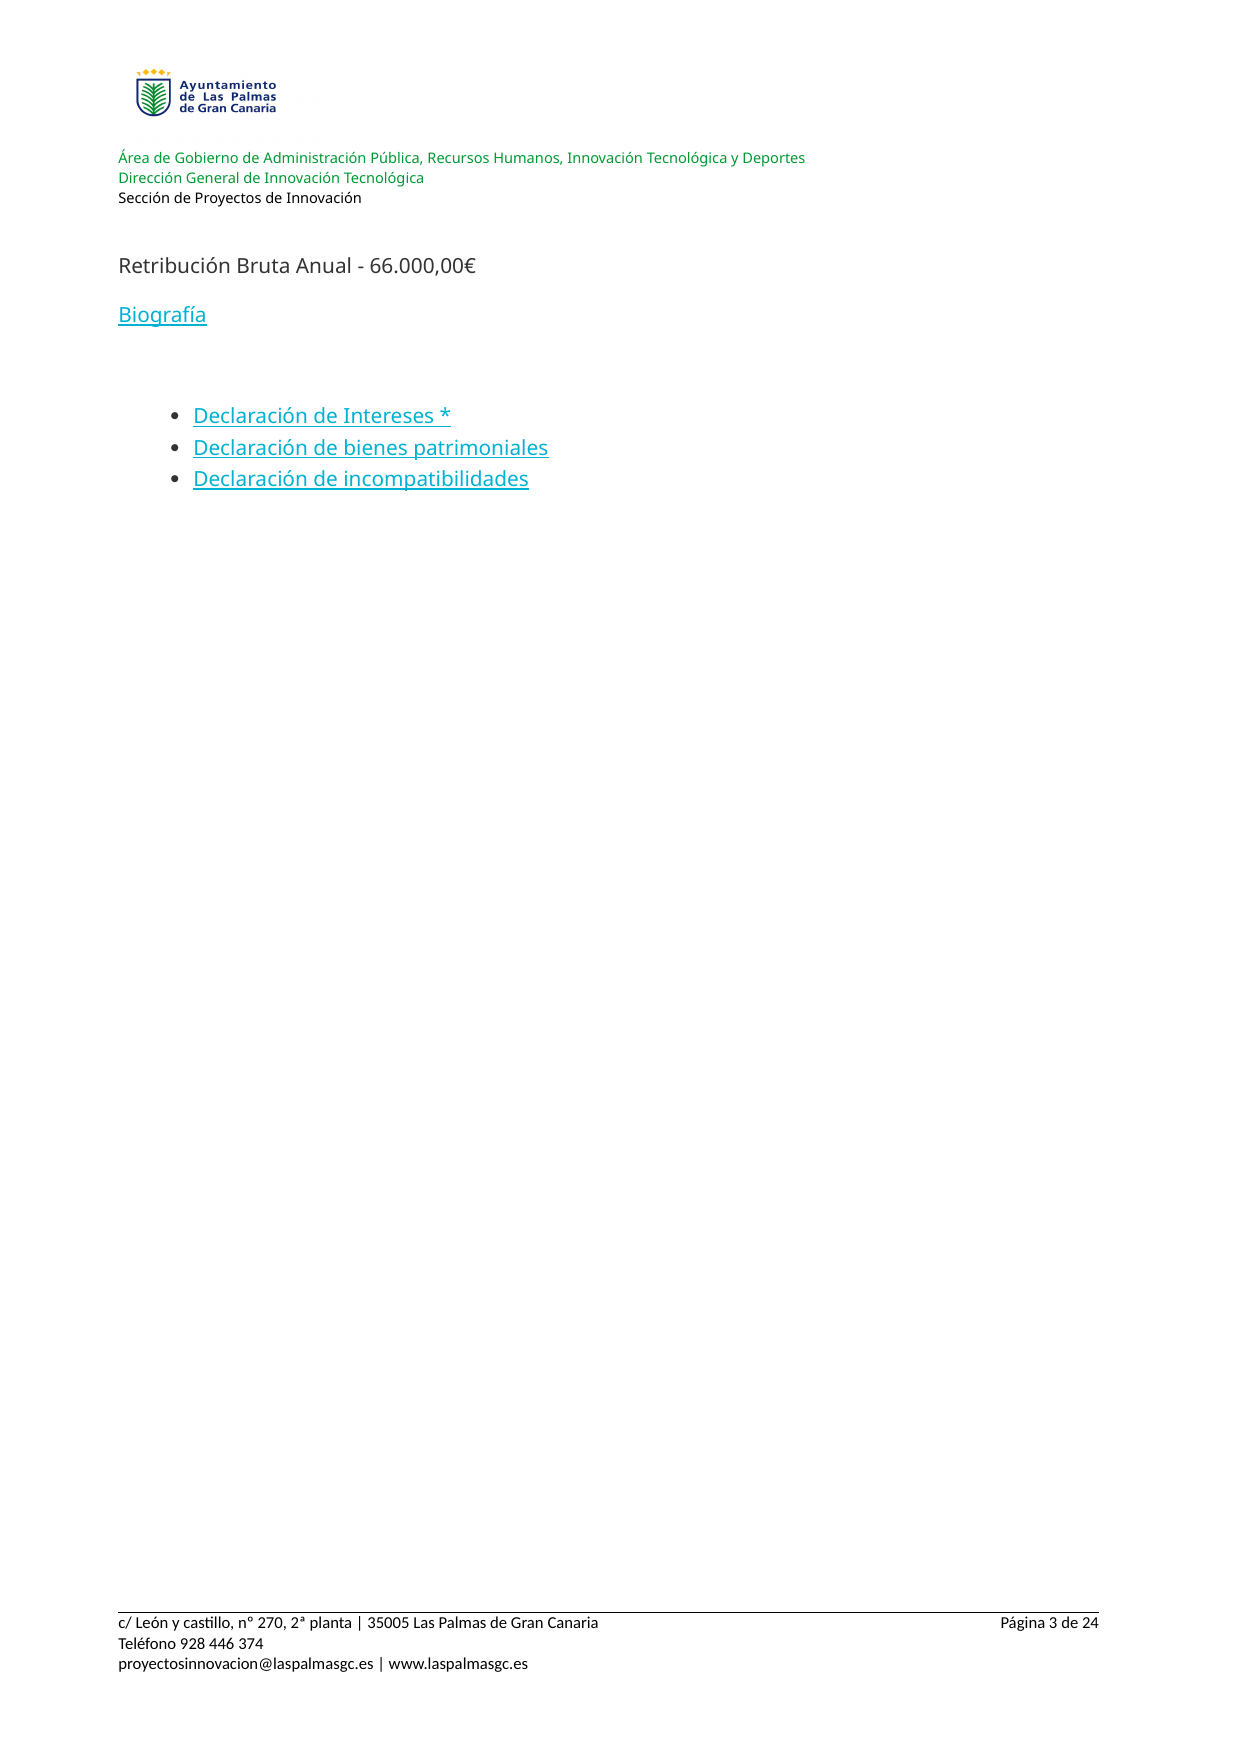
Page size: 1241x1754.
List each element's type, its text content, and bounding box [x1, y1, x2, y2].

list Declaración de incompatibilidades [171, 461, 1122, 493]
text Biografía [118, 300, 1122, 329]
list Declaración de bienes patrimoniales [171, 430, 1122, 461]
text Retribución Bruta Anual - 66.000,00€ [118, 251, 1122, 279]
list Declaración de Intereses * [171, 399, 1122, 430]
picture [118, 65, 336, 144]
